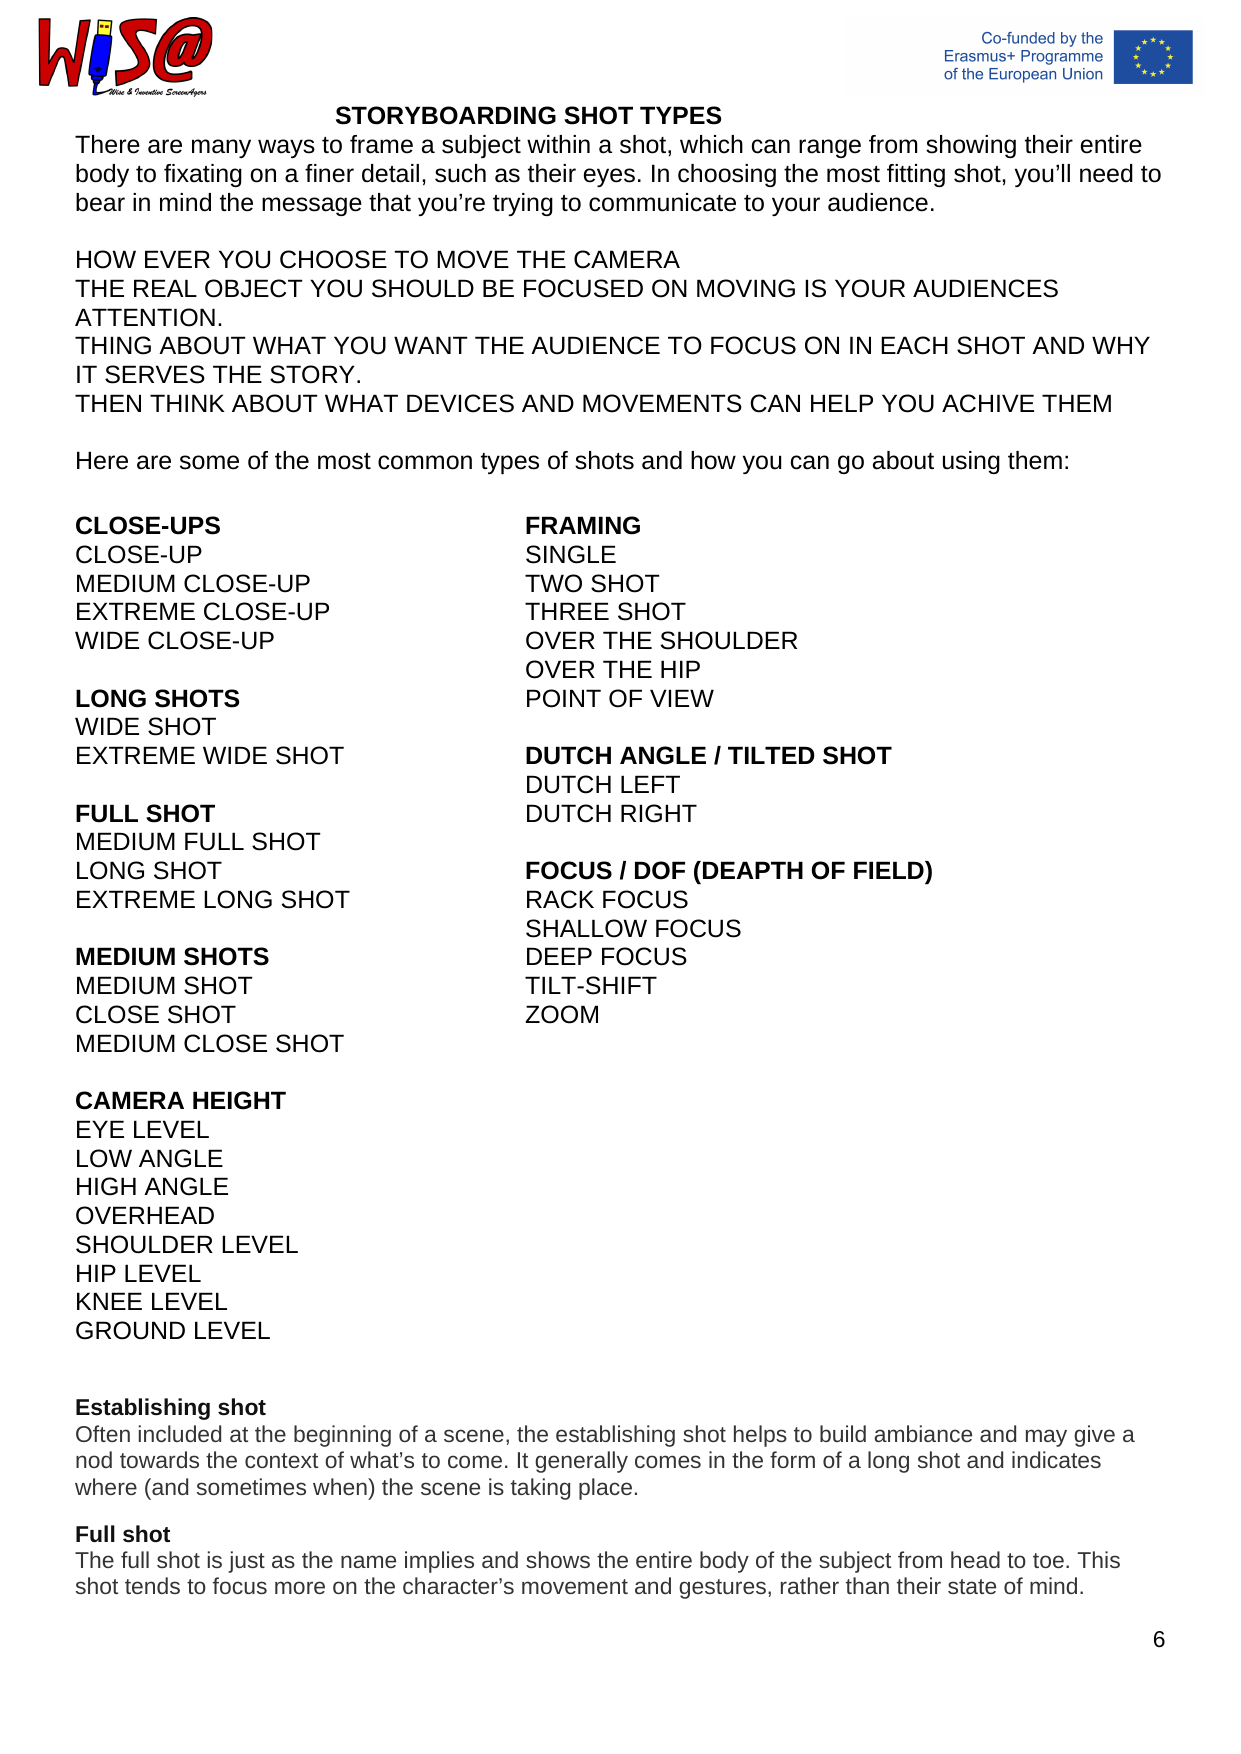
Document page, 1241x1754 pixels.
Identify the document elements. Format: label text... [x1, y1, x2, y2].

text HIGH ANGLE [75, 1172, 1165, 1201]
text Full shot [75, 1521, 1165, 1547]
text SHALLOW FOCUS [450, 913, 1165, 942]
text FULL SHOT DUTCH RIGHT [75, 798, 1165, 827]
text MEDIUM SHOTS DEEP FOCUS [75, 942, 1165, 971]
text WIDE SHOT [75, 712, 1165, 741]
text KNEE LEVEL [75, 1287, 1165, 1316]
picture [38, 17, 213, 97]
text HOW EVER YOU CHOOSE TO MOVE THE CAMERA [75, 245, 1165, 274]
text OVERHEAD [75, 1201, 1165, 1230]
text LONG SHOTS POINT OF VIEW [75, 683, 1165, 712]
text HIP LEVEL [75, 1258, 1165, 1287]
text WIDE CLOSE-UP OVER THE SHOULDER [75, 626, 1165, 655]
text EYE LEVEL [75, 1115, 1165, 1143]
text MEDIUM FULL SHOT [75, 827, 1165, 856]
text MEDIUM CLOSE SHOT [75, 1028, 1165, 1057]
text OVER THE HIP [75, 655, 1165, 683]
picture [844, 17, 1205, 97]
text DUTCH LEFT [75, 770, 1165, 798]
text THEN THINK ABOUT WHAT DEVICES AND MOVEMENTS CAN HELP YOU ACHIVE THEM [75, 389, 1165, 418]
text STORYBOARDING SHOT TYPES [75, 101, 1165, 130]
text CLOSE SHOT ZOOM [75, 1000, 1165, 1028]
text GROUND LEVEL [75, 1316, 1165, 1345]
text EXTREME LONG SHOT RACK FOCUS [75, 885, 1165, 913]
text MEDIUM CLOSE-UP TWO SHOT [75, 568, 1165, 597]
text LOW ANGLE [75, 1143, 1165, 1172]
text EXTREME WIDE SHOT DUTCH ANGLE / TILTED SHOT [75, 741, 1165, 770]
text MEDIUM SHOT TILT-SHIFT [75, 971, 1165, 1000]
text Often included at the beginning of a scene, the establishing shot helps to build ambiance and may give a nod towards the context of what’s to come. It generally comes in the form of a long shot and indicates where (and sometimes when) the scene is taking place. [75, 1421, 1165, 1500]
text Establishing shot [75, 1394, 1165, 1421]
text CLOSE-UP SINGLE [75, 540, 1165, 568]
text THING ABOUT WHAT YOU WANT THE AUDIENCE TO FOCUS ON IN EACH SHOT AND WHY IT SERVES THE STORY. [75, 331, 1165, 389]
text LONG SHOT FOCUS / DOF (DEAPTH OF FIELD) [75, 856, 1165, 885]
text SHOULDER LEVEL [75, 1230, 1165, 1258]
text EXTREME CLOSE-UP THREE SHOT [75, 597, 1165, 626]
text CAMERA HEIGHT [75, 1086, 1165, 1115]
text Here are some of the most common types of shots and how you can go about using them: [75, 446, 1165, 475]
text CLOSE-UPS FRAMING [75, 511, 1165, 540]
text There are many ways to frame a subject within a shot, which can range from showing their entire body to fixating on a finer detail, such as their eyes. In choosing the most fitting shot, you’ll need to bear in mind the message that you’re trying to communicate to your audience. [75, 130, 1165, 216]
text THE REAL OBJECT YOU SHOULD BE FOCUSED ON MOVING IS YOUR AUDIENCES ATTENTION. [75, 274, 1165, 331]
